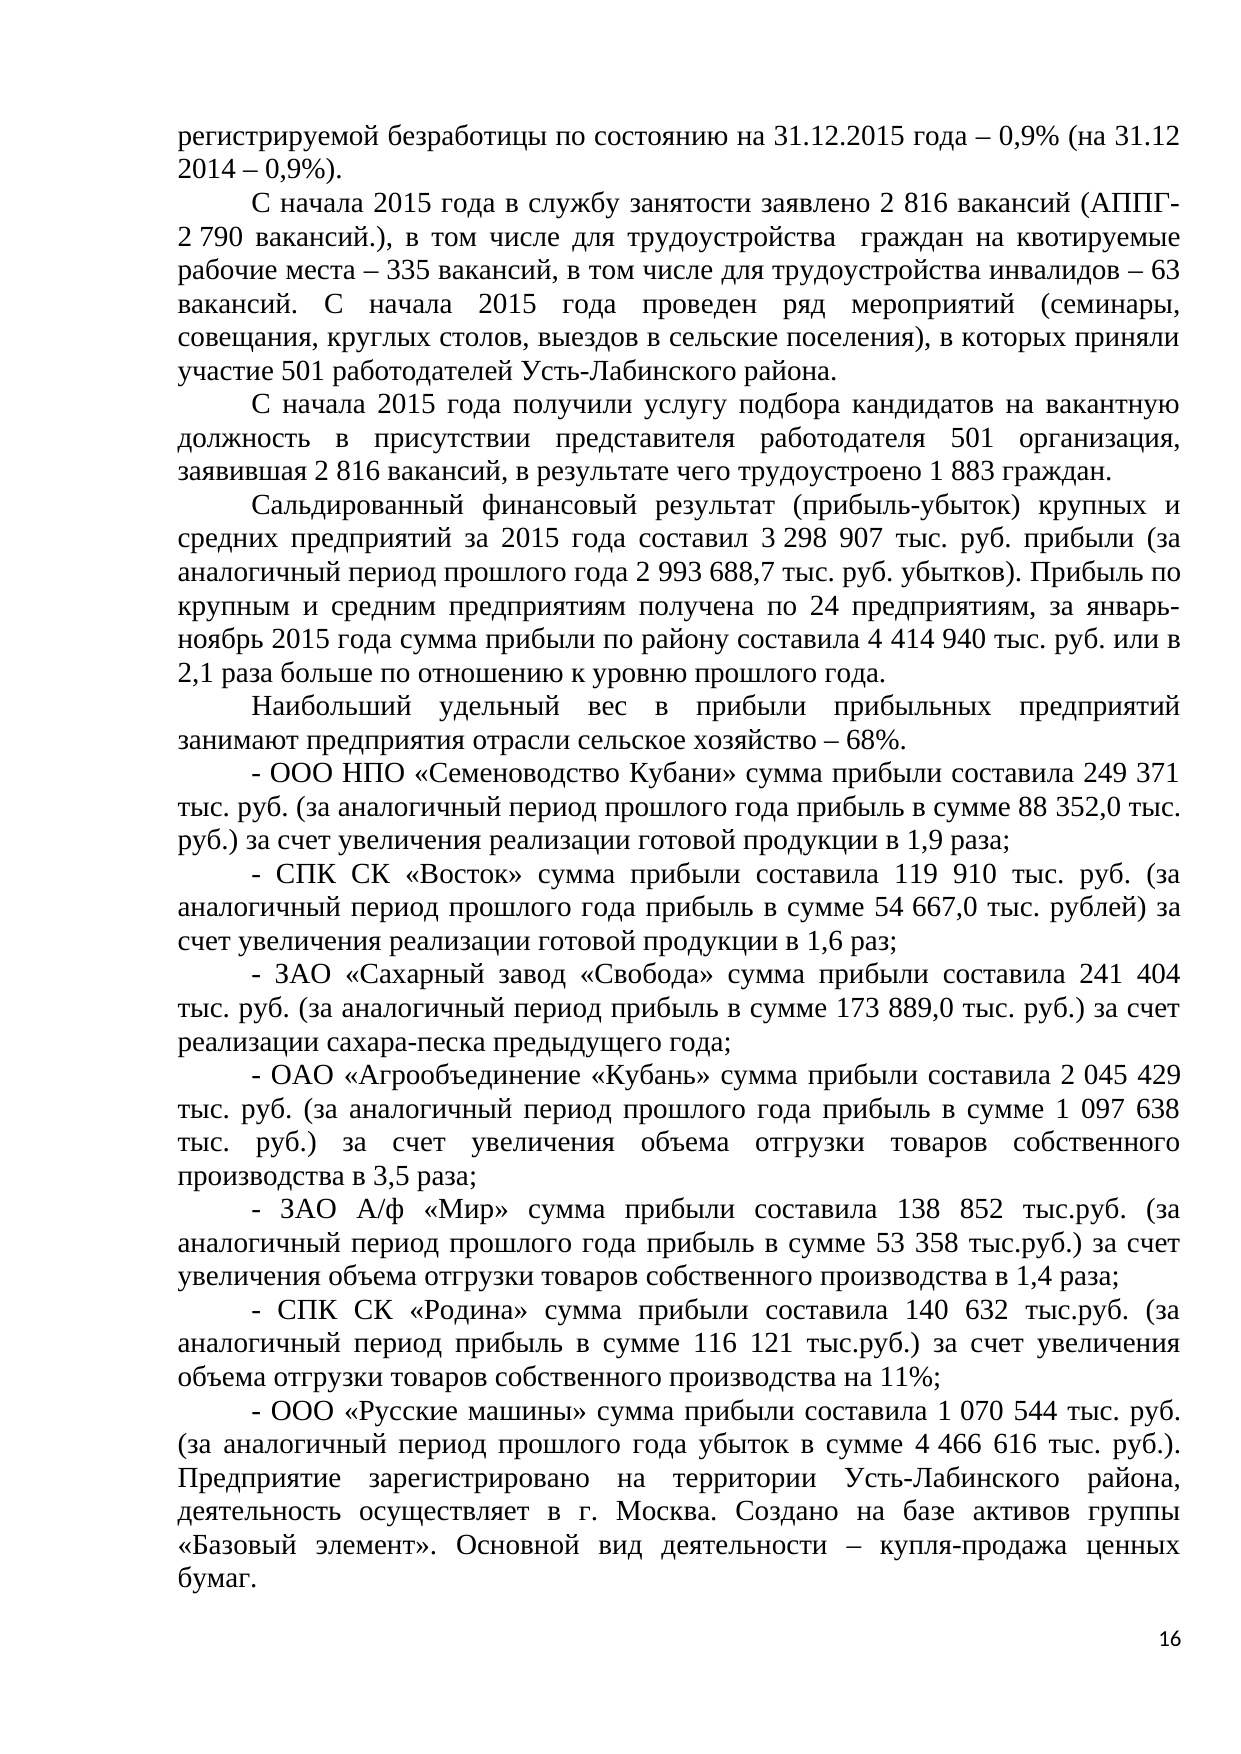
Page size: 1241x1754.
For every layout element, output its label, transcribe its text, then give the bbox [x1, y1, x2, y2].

text - СПК СК «Родина» сумма прибыли составила 140 632 тыс.руб. (за аналогичный период прибыль в сумме 116 121 тыс.руб.) за счет увеличения объема отгрузки товаров собственного производства на 11%; [177, 1292, 1181, 1393]
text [177, 118, 1181, 185]
text - ЗАО «Сахарный завод «Свобода» сумма прибыли составила 241 404 тыс. руб. (за аналогичный период прибыль в сумме 173 889,0 тыс. руб.) за счет реализации сахара-песка предыдущего года; [177, 957, 1181, 1057]
text - ОАО «Агрообъединение «Кубань» сумма прибыли составила 2 045 429 тыс. руб. (за аналогичный период прошлого года прибыль в сумме 1 097 638 тыс. руб.) за счет увеличения объема отгрузки товаров собственного производства в 3,5 раза; [177, 1057, 1181, 1191]
text С начала 2015 года в службу занятости заявлено 2 816 вакансий (АППГ- 2 790 вакансий.), в том числе для трудоустройства граждан на квотируемые рабочие места – 335 вакансий, в том числе для трудоустройства инвалидов – 63 вакансий. С начала 2015 года проведен ряд мероприятий (семинары, совещания, круглых столов, выездов в сельские поселения), в которых приняли участие 501 работодателей Усть-Лабинского района. [177, 185, 1181, 386]
text - СПК СК «Восток» сумма прибыли составила 119 910 тыс. руб. (за аналогичный период прошлого года прибыль в сумме 54 667,0 тыс. рублей) за счет увеличения реализации готовой продукции в 1,6 раз; [177, 856, 1181, 957]
text - ООО НПО «Семеноводство Кубани» сумма прибыли составила 249 371 тыс. руб. (за аналогичный период прошлого года прибыль в сумме 88 352,0 тыс. руб.) за счет увеличения реализации готовой продукции в 1,9 раза; [177, 755, 1181, 856]
text С начала 2015 года получили услугу подбора кандидатов на вакантную должность в присутствии представителя работодателя 501 организация, заявившая 2 816 вакансий, в результате чего трудоустроено 1 883 граждан. [177, 386, 1181, 487]
text Сальдированный финансовый результат (прибыль-убыток) крупных и средних предприятий за 2015 года составил 3 298 907 тыс. руб. прибыли (за аналогичный период прошлого года 2 993 688,7 тыс. руб. убытков). Прибыль по крупным и средним предприятиям получена по 24 предприятиям, за январь-ноябрь 2015 года сумма прибыли по району составила 4 414 940 тыс. руб. или в 2,1 раза больше по отношению к уровню прошлого года. [177, 487, 1181, 688]
text - ООО «Русские машины» сумма прибыли составила 1 070 544 тыс. руб. (за аналогичный период прошлого года убыток в сумме 4 466 616 тыс. руб.). Предприятие зарегистрировано на территории Усть-Лабинского района, деятельность осуществляет в г. Москва. Создано на базе активов группы «Базовый элемент». Основной вид деятельности – купля-продажа ценных бумаг. [177, 1393, 1181, 1594]
text - ЗАО А/ф «Мир» сумма прибыли составила 138 852 тыс.руб. (за аналогичный период прошлого года прибыль в сумме 53 358 тыс.руб.) за счет увеличения объема отгрузки товаров собственного производства в 1,4 раза; [177, 1191, 1181, 1292]
text Наибольший удельный вес в прибыли прибыльных предприятий занимают предприятия отрасли сельское хозяйство – 68%. [177, 688, 1181, 755]
